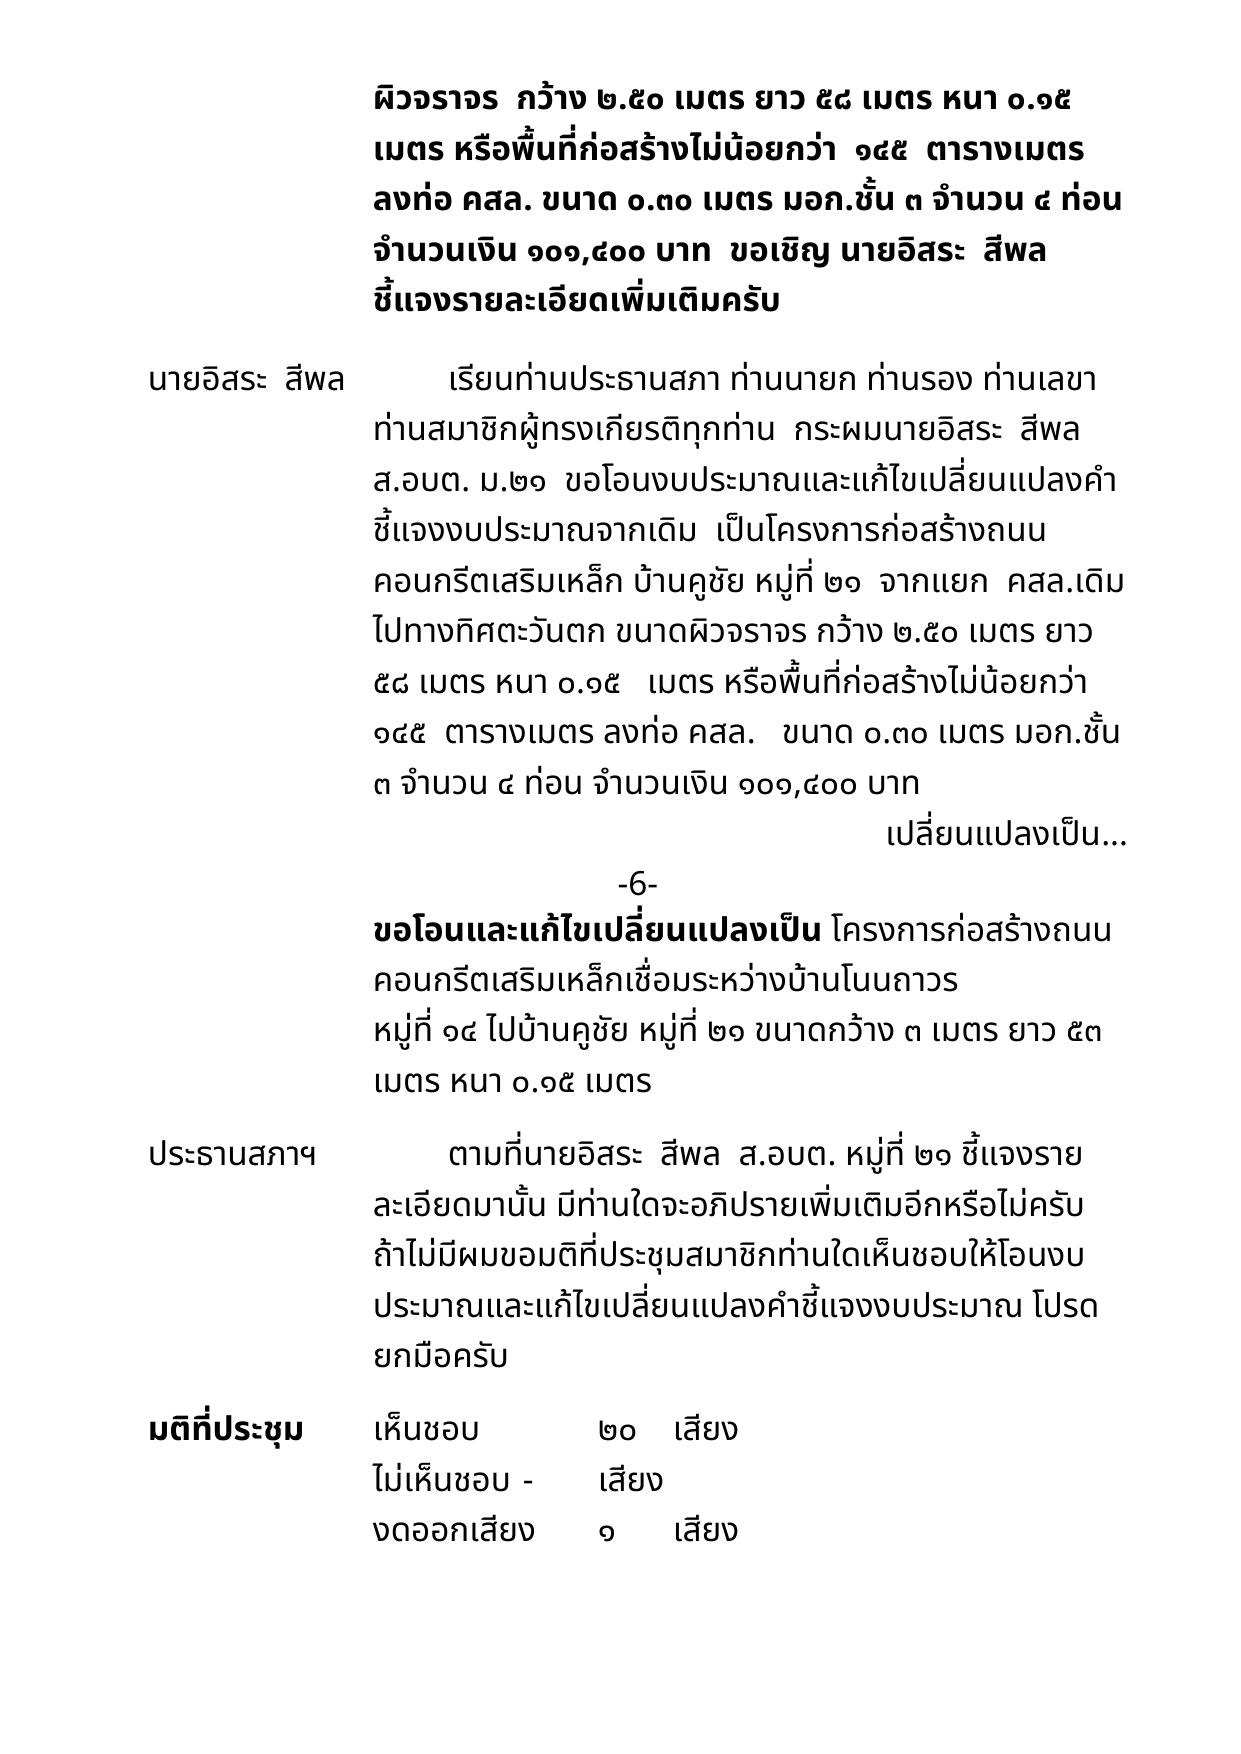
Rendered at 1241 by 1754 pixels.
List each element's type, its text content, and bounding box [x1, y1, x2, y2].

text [148, 74, 1128, 327]
text ประธานสภาฯ ตามที่นายอิสระ สีพล ส.อบต. หมู่ที่ ๒๑ ชี้แจงรายละเอียดมานั้น มีท่านใดจะอภิปรายเพิ่มเติมอีกหรือไม่ครับ ถ้าไม่มีผมขอมติที่ประชุมสมาชิกท่านใดเห็นชอบให้โอนงบประมาณและแก้ไขเปลี่ยนแปลงคำชี้แจงงบประมาณ โปรดยกมือครับ [148, 1130, 1128, 1382]
text งดออกเสียง ๑ เสียง [148, 1506, 1128, 1557]
text หมู่ที่ ๑๔ ไปบ้านคูชัย หมู่ที่ ๒๑ ขนาดกว้าง ๓ เมตร ยาว ๕๓ เมตร หนา ๐.๑๕ เมตร [373, 1006, 1128, 1107]
text ขอโอนและแก้ไขเปลี่ยนแปลงเป็น โครงการก่อสร้างถนนคอนกรีตเสริมเหล็กเชื่อมระหว่างบ้านโนนถาวร [373, 906, 1128, 1006]
text นายอิสระ สีพล เรียนท่านประธานสภา ท่านนายก ท่านรอง ท่านเลขา ท่านสมาชิกผู้ทรงเกียรติทุกท่าน กระผมนายอิสระ สีพล ส.อบต. ม.๒๑ ขอโอนงบประมาณและแก้ไขเปลี่ยนแปลงคำชี้แจงงบประมาณจากเดิม เป็นโครงการก่อสร้างถนนคอนกรีตเสริมเหล็ก บ้านคูชัย หมู่ที่ ๒๑ จากแยก คสล.เดิมไปทางทิศตะวันตก ขนาดผิวจราจร กว้าง ๒.๕๐ เมตร ยาว ๕๘ เมตร หนา ๐.๑๕ เมตร หรือพื้นที่ก่อสร้างไม่น้อยกว่า ๑๔๕ ตารางเมตร ลงท่อ คสล. ขนาด ๐.๓๐ เมตร มอก.ชั้น ๓ จำนวน ๔ ท่อน จำนวนเงิน ๑๐๑,๔๐๐ บาท [148, 354, 1128, 809]
text เปลี่ยนแปลงเป็น... [148, 809, 1128, 860]
text -6- [148, 860, 1128, 906]
text มติที่ประชุม เห็นชอบ ๒๐ เสียง [148, 1405, 1128, 1456]
text ไม่เห็นชอบ - เสียง [148, 1456, 1128, 1506]
